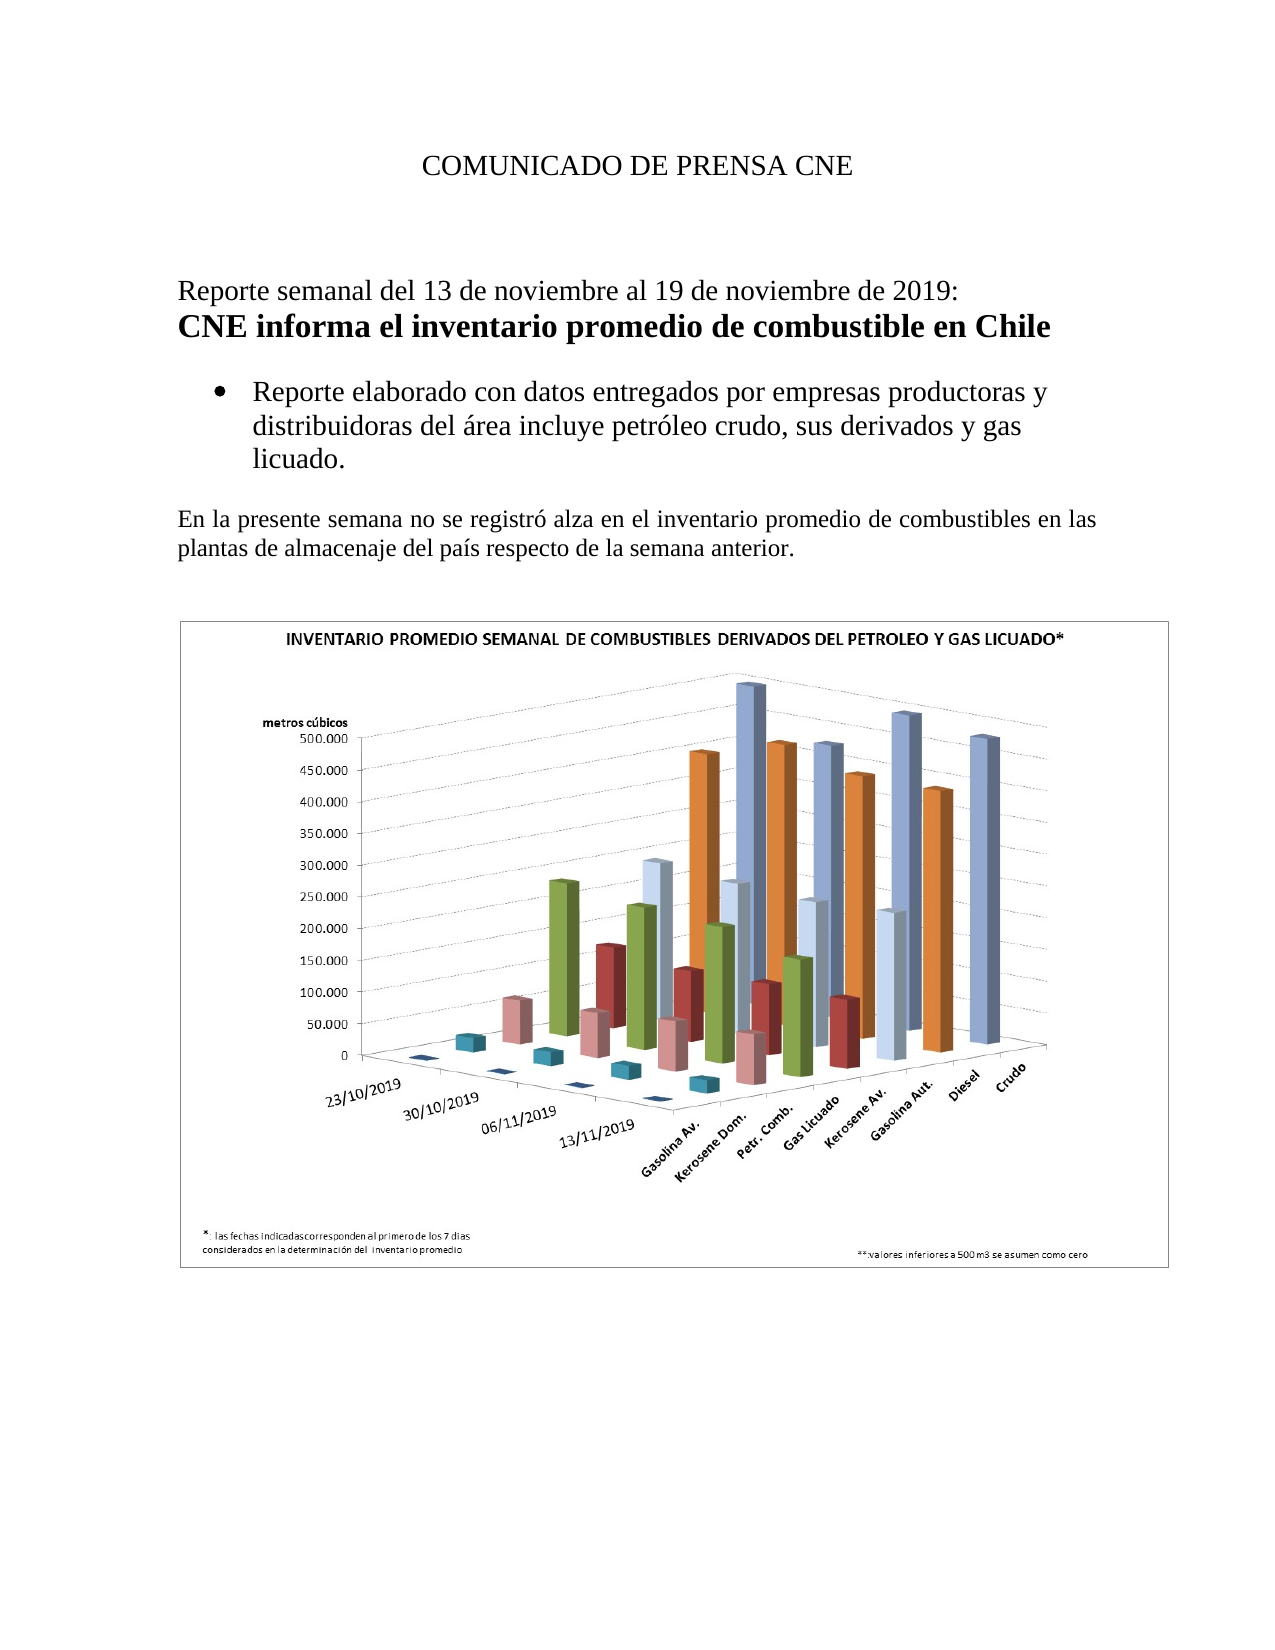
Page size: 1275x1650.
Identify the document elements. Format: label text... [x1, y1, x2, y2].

list Reporte elaborado con datos entregados por empresas productoras y distribuidoras del área incluye petróleo crudo, sus derivados y gas licuado. [215, 374, 1098, 475]
text En la presente semana no se registró alza en el inventario promedio de combustibles en las plantas de almacenaje del país respecto de la semana anterior. [177, 504, 1098, 561]
text Reporte semanal del 13 de noviembre al 19 de noviembre de 2019: CNE informa el inventario promedio de combustible en Chile [177, 273, 1098, 345]
text COMUNICADO DE PRENSA CNE [177, 148, 1098, 181]
picture [177, 618, 1170, 1269]
